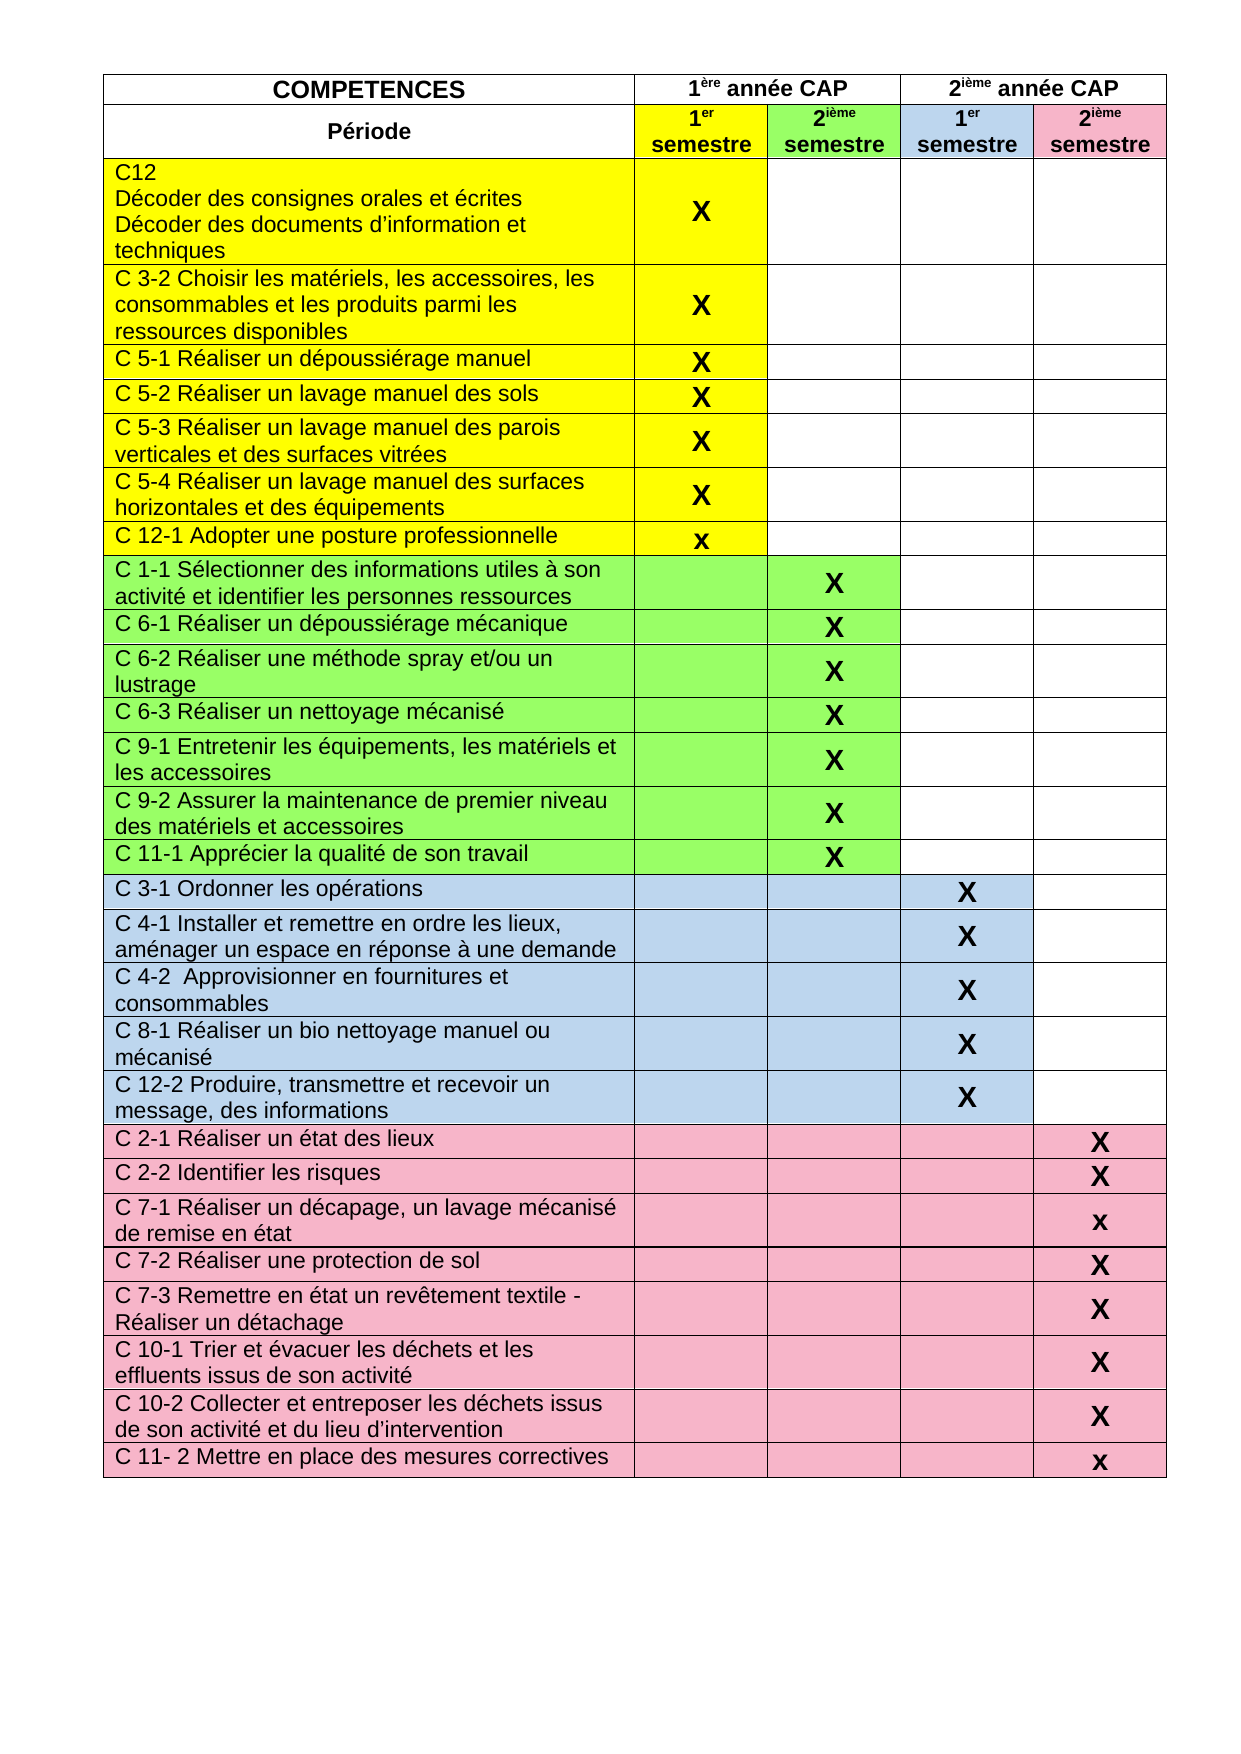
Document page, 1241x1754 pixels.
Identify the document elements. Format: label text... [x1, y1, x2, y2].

table_cell X [1034, 1390, 1166, 1442]
table_cell X [1034, 1282, 1166, 1335]
table_cell X [1034, 1125, 1166, 1158]
table_cell [1034, 345, 1166, 378]
table_cell [768, 265, 900, 344]
table_cell C 7-1 Réaliser un décapage, un lavage mécanisé de remise en état [104, 1194, 634, 1246]
table_cell x [1034, 1443, 1166, 1477]
table_cell x [1034, 1194, 1166, 1246]
table_cell [635, 1071, 767, 1123]
table_cell [768, 1443, 900, 1477]
table_cell X [635, 468, 767, 521]
table_cell C 8-1 Réaliser un bio nettoyage manuel ou mécanisé [104, 1017, 634, 1070]
table_cell X [635, 414, 767, 467]
table_cell C 10-1 Trier et évacuer les déchets et les effluents issus de son activité [104, 1336, 634, 1388]
table_header 2ième année CAP [901, 75, 1166, 104]
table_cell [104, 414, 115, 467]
table_cell C 4-2 Approvisionner en fournitures et consommables [104, 963, 634, 1016]
table_cell X [768, 645, 900, 697]
table_cell [901, 1336, 1033, 1388]
table_cell [635, 556, 767, 609]
table_cell C 4-1 Installer et remettre en ordre les lieux, aménager un espace en réponse à une demande [104, 910, 634, 962]
table_cell [635, 963, 767, 1016]
table_cell [635, 1336, 767, 1388]
table_cell [635, 1390, 767, 1442]
table_cell [635, 1443, 767, 1477]
table_cell 1er semestre [635, 105, 767, 157]
table_cell [901, 840, 1033, 874]
table_cell [635, 1017, 767, 1070]
table_cell [1034, 556, 1166, 609]
table_cell C 12-2 Produire, transmettre et recevoir un message, des informations [104, 1071, 634, 1123]
table_cell Période [104, 105, 634, 157]
table_cell X [1034, 1159, 1166, 1193]
table_cell C 7-3 Remettre en état un revêtement textile - Réaliser un détachage [104, 1282, 634, 1335]
table_cell [635, 1282, 767, 1335]
table_cell [768, 414, 900, 467]
table_cell X [901, 1017, 1033, 1070]
table_cell [768, 159, 900, 264]
table_cell [901, 1159, 1033, 1193]
table_cell C 6-2 Réaliser une méthode spray et/ou un lustrage [104, 645, 634, 697]
table_cell X [901, 910, 1033, 962]
table_cell [1034, 610, 1166, 643]
table_cell X [768, 556, 900, 609]
table_cell [1034, 963, 1166, 1016]
table_cell X [711, 380, 767, 413]
table_cell X [711, 345, 767, 378]
table_cell 1er semestre [901, 105, 1033, 157]
table_cell [635, 733, 767, 786]
table_cell [901, 1248, 1033, 1281]
table_cell [635, 840, 767, 874]
table_cell [635, 1125, 767, 1158]
table_cell [901, 345, 1033, 378]
table_cell [901, 610, 1033, 643]
table_cell [901, 1390, 1033, 1442]
table_cell X [768, 733, 900, 786]
table_cell [768, 875, 900, 908]
table_cell [768, 1282, 900, 1335]
table_cell C 11-1 Apprécier la qualité de son travail [104, 840, 634, 874]
table_cell [768, 1390, 900, 1442]
table_cell X [635, 345, 692, 378]
table_cell [635, 1248, 767, 1281]
table_cell [901, 733, 1033, 786]
table_cell [1034, 733, 1166, 786]
table_cell [901, 468, 1033, 521]
table_cell [768, 963, 900, 1016]
table_cell [1034, 1071, 1166, 1123]
table_cell X [768, 840, 900, 874]
table_cell X [635, 159, 767, 264]
table_cell [1034, 522, 1166, 555]
table_cell C 1-1 Sélectionner des informations utiles à son activité et identifier les personnes ressources [104, 556, 634, 609]
table_cell [768, 1248, 900, 1281]
table_cell C12 Décoder des consignes orales et écrites Décoder des documents d’information et techniques [104, 159, 634, 264]
table_cell 2ième semestre [1034, 105, 1166, 157]
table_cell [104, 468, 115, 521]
table_cell [1034, 414, 1166, 467]
table_cell [1034, 840, 1166, 874]
table_cell [1034, 468, 1166, 521]
table_cell [901, 645, 1033, 697]
table_cell X [768, 787, 900, 839]
table_cell X [768, 698, 900, 732]
table_cell C 11- 2 Mettre en place des mesures correctives [104, 1443, 634, 1477]
table_cell [635, 1194, 767, 1246]
table_cell x [709, 522, 767, 555]
table_header 1ère année CAP [635, 75, 900, 104]
table_cell X [1034, 1248, 1166, 1281]
table_cell [768, 1159, 900, 1193]
table_cell [901, 1125, 1033, 1158]
table_cell [901, 1443, 1033, 1477]
table_cell [768, 380, 900, 413]
table_cell [768, 1071, 900, 1123]
table_cell [1034, 380, 1166, 413]
table_cell X [635, 265, 767, 344]
table_cell C 5-2 Réaliser un lavage manuel des sols [104, 380, 634, 413]
table_header COMPETENCES [104, 75, 634, 104]
table_cell C 9-2 Assurer la maintenance de premier niveau des matériels et accessoires [104, 787, 634, 839]
table_cell [635, 645, 767, 697]
table_cell [1034, 645, 1166, 697]
table_cell [1034, 265, 1166, 344]
table_cell C 12-1 Adopter une posture professionnelle [104, 522, 634, 555]
table_cell [768, 522, 900, 555]
table_cell [768, 468, 900, 521]
table_cell [901, 159, 1033, 264]
table_cell X [901, 875, 1033, 908]
table_cell C 10-2 Collecter et entreposer les déchets issus de son activité et du lieu d’intervention [104, 1390, 634, 1442]
table_cell X [635, 380, 692, 413]
table_cell X [1034, 1336, 1166, 1388]
table_cell [635, 910, 767, 962]
table_cell [901, 265, 1033, 344]
table_cell [901, 556, 1033, 609]
table_cell [901, 698, 1033, 732]
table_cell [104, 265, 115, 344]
table_cell C 3-1 Ordonner les opérations [104, 875, 634, 908]
table_cell [768, 1194, 900, 1246]
table_cell x [635, 522, 693, 555]
table_cell [1034, 698, 1166, 732]
table_cell C 7-2 Réaliser une protection de sol [104, 1248, 634, 1281]
table_cell [901, 380, 1033, 413]
table_cell C 2-1 Réaliser un état des lieux [104, 1125, 634, 1158]
table_cell [635, 787, 767, 839]
table_cell [635, 610, 767, 643]
table_cell [901, 1282, 1033, 1335]
table_cell C 6-1 Réaliser un dépoussiérage mécanique [104, 610, 634, 643]
table_cell 2ième semestre [768, 105, 900, 157]
table_cell [1034, 910, 1166, 962]
table_cell C 6-3 Réaliser un nettoyage mécanisé [104, 698, 634, 732]
table_cell [768, 910, 900, 962]
table_cell C 9-1 Entretenir les équipements, les matériels et les accessoires [104, 733, 634, 786]
table_cell [635, 698, 767, 732]
table_cell [635, 875, 767, 908]
table_cell [768, 1125, 900, 1158]
table_cell [1034, 159, 1166, 264]
table_cell [901, 414, 1033, 467]
table_cell [768, 345, 900, 378]
table_cell C 5-4 Réaliser un lavage manuel des surfaces horizontales et des équipements [444, 468, 634, 521]
table_cell [901, 787, 1033, 839]
table_cell C 5-1 Réaliser un dépoussiérage manuel [104, 345, 634, 378]
table_cell X [901, 963, 1033, 1016]
table_cell [901, 1194, 1033, 1246]
table_cell C 2-2 Identifier les risques [104, 1159, 634, 1193]
table_cell [768, 1017, 900, 1070]
table_cell [635, 1159, 767, 1193]
table_cell X [901, 1071, 1033, 1123]
table_cell [1034, 1017, 1166, 1070]
table_cell [768, 1336, 900, 1388]
table_cell C 5-3 Réaliser un lavage manuel des parois verticales et des surfaces vitrées [447, 414, 634, 467]
table_cell C 3-2 Choisir les matériels, les accessoires, les consommables et les produits parmi les ressources disponibles [348, 265, 634, 344]
table_cell [901, 522, 1033, 555]
table_cell X [768, 610, 900, 643]
table_cell [1034, 875, 1166, 908]
table_cell [1034, 787, 1166, 839]
